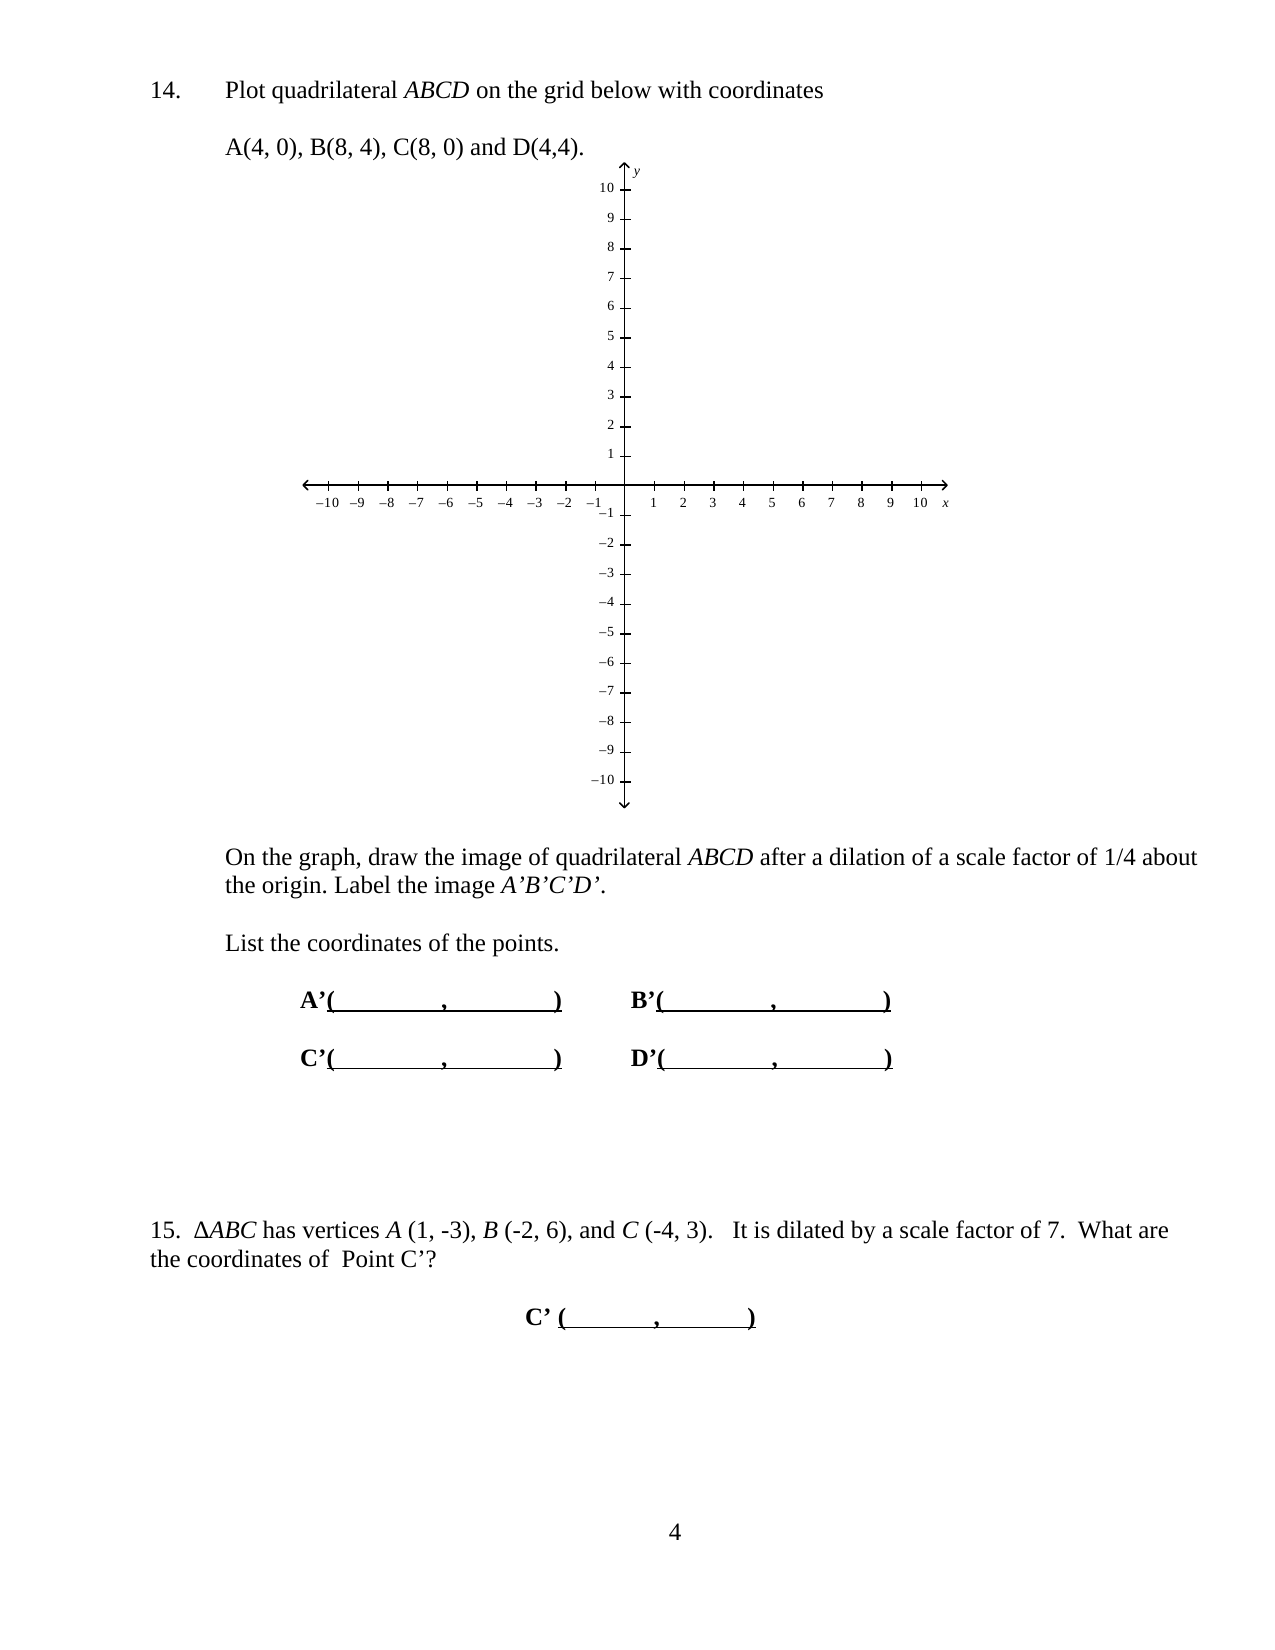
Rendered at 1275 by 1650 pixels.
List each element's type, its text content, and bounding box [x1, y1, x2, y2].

text List the coordinates of the points. [150, 928, 1200, 957]
text 14. Plot quadrilateral ABCD on the grid below with coordinates [150, 75, 1200, 104]
text 15. ∆ABC has vertices A (1, -3), B (-2, 6), and C (-4, 3). It is dilated by a scale factor of 7. What are the coordinates of Point C’? [150, 1215, 1200, 1273]
text On the graph, draw the image of quadrilateral ABCD after a dilation of a scale factor of 1/4 about the origin. Label the image A’B’C’D’. [225, 842, 1200, 899]
text C’ ( , ) [450, 1302, 1200, 1330]
text A(4, 0), B(8, 4), C(8, 0) and D(4,4). [225, 132, 1200, 161]
text C’( , ) D’( , ) [150, 1043, 1200, 1072]
text A’( , ) B’( , ) [150, 985, 1200, 1014]
